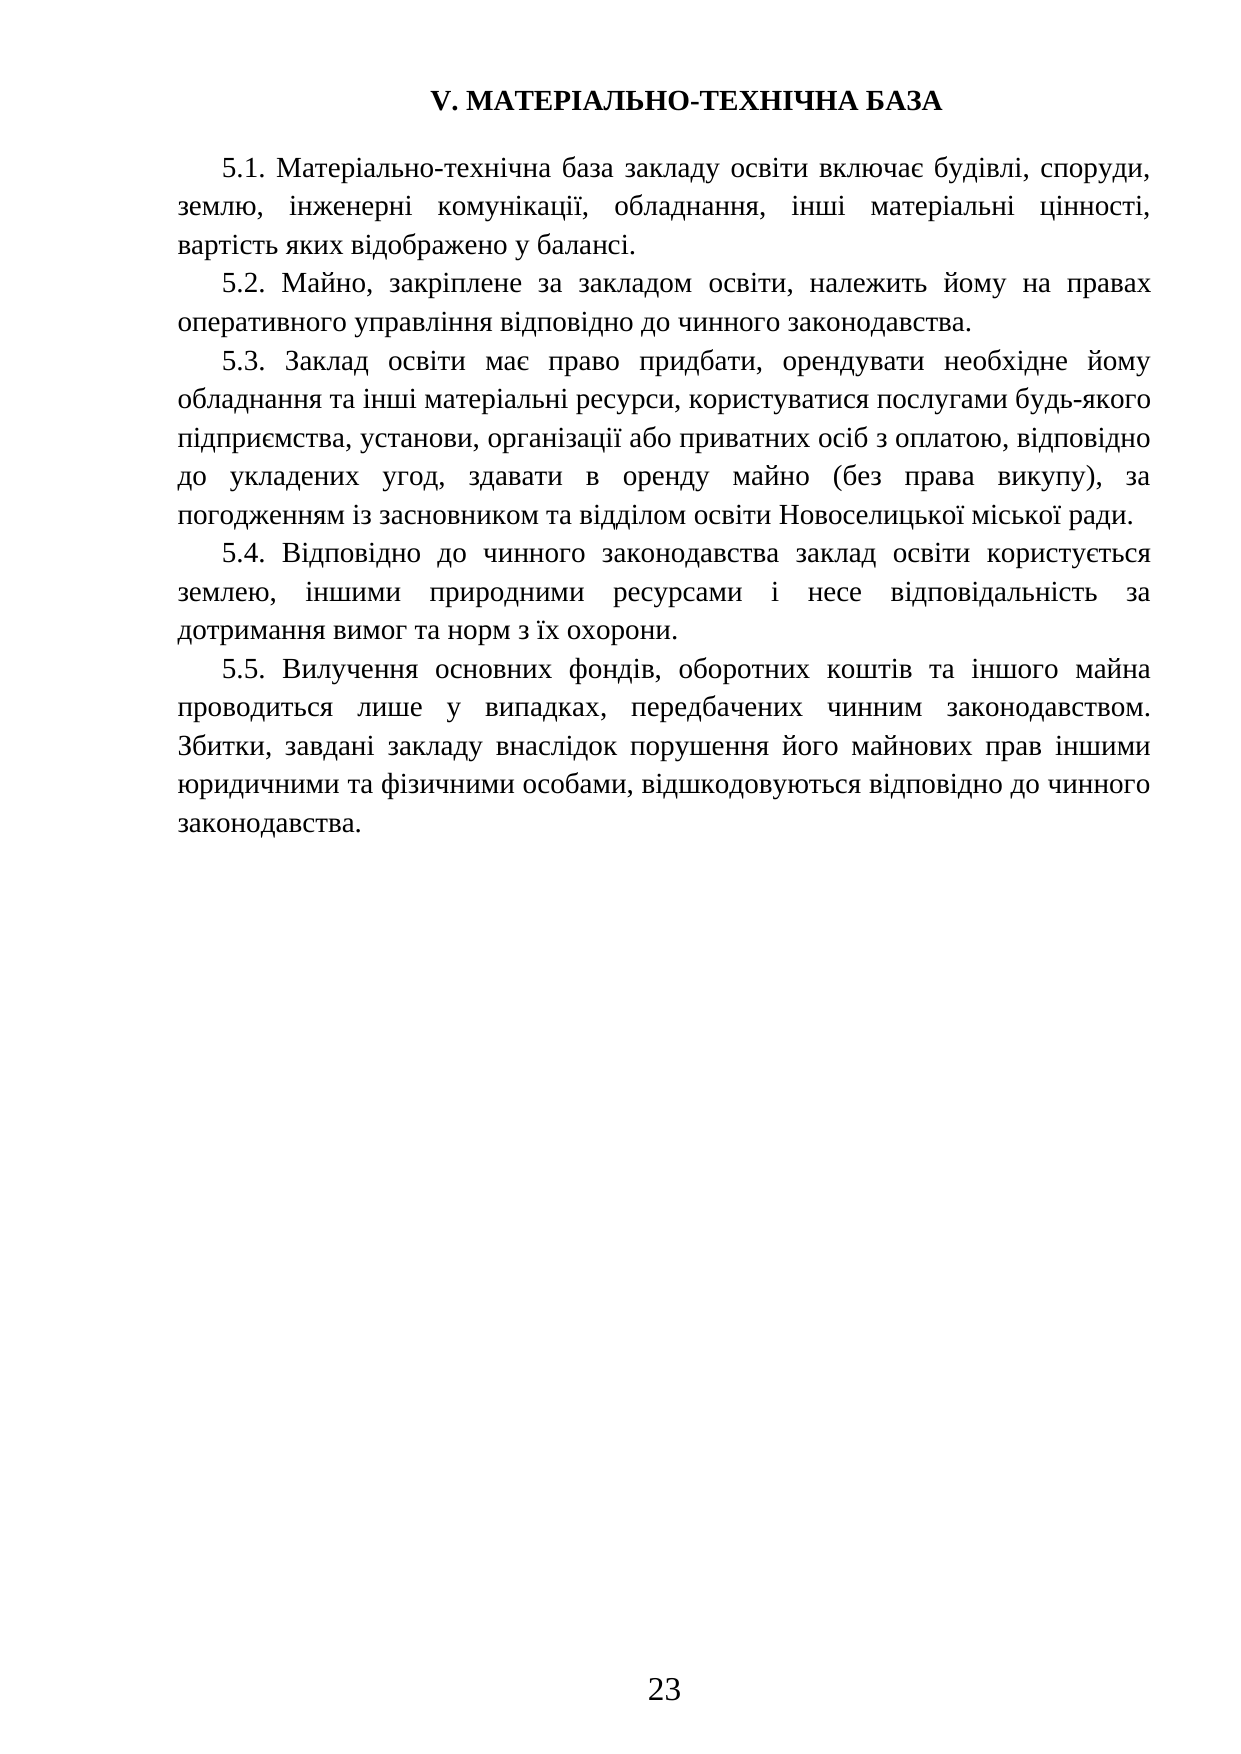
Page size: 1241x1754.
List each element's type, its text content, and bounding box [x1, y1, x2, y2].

text 5.4. Відповідно до чинного законодавства заклад освіти користується землею, іншими природними ресурсами і несе відповідальність за дотримання вимог та норм з їх охорони. [177, 535, 1152, 646]
text 5.2. Майно, закріплене за закладом освіти, належить йому на правах оперативного управління відповідно до чинного законодавства. [177, 266, 1152, 338]
text 5.1. Матеріально-технічна база закладу освіти включає будівлі, споруди, землю, інженерні комунікації, обладнання, інші матеріальні цінності, вартість яких відображено у балансі. [177, 150, 1152, 261]
text 5.3. Заклад освіти має право придбати, орендувати необхідне йому обладнання та інші матеріальні ресурси, користуватися послугами будь-якого підприємства, установи, організації або приватних осіб з оплатою, відповідно до укладених угод, здавати в оренду майно (без права викупу), за погодженням із засновником та відділом освіти Новоселицької міської ради. [177, 343, 1152, 530]
text V. МАТЕРІАЛЬНО-ТЕХНІЧНА БАЗА [177, 83, 1152, 116]
text 5.5. Вилучення основних фондів, оборотних коштів та іншого майна проводиться лише у випадках, передбачених чинним законодавством. Збитки, завдані закладу внаслідок порушення його майнових прав іншими юридичними та фізичними особами, відшкодовуються відповідно до чинного законодавства. [177, 651, 1152, 839]
